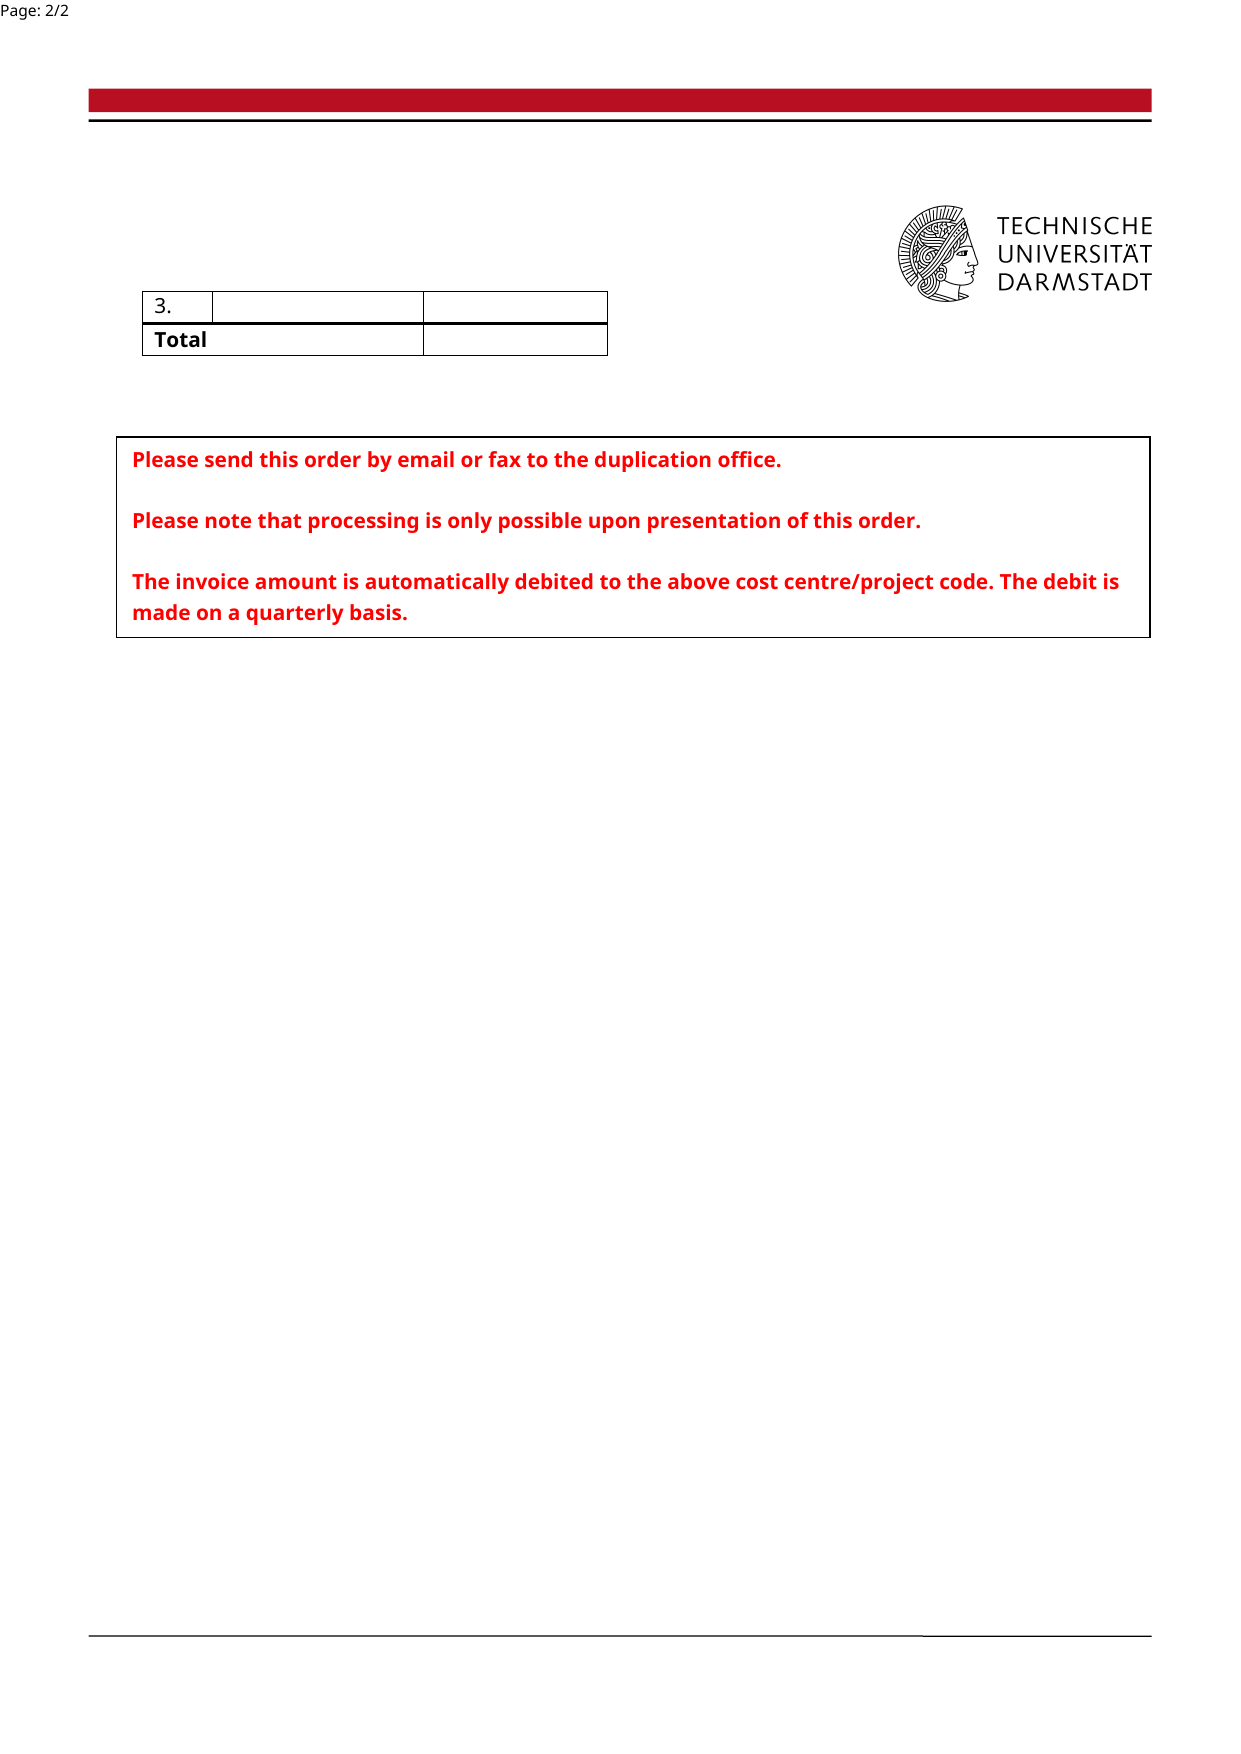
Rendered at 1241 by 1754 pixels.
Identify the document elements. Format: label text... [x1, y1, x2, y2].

table_cell 3. [143, 292, 212, 322]
table_cell [424, 292, 607, 322]
table_cell [213, 292, 423, 322]
table_cell [424, 325, 607, 355]
table_cell Total [143, 325, 423, 355]
picture [869, 188, 1195, 319]
